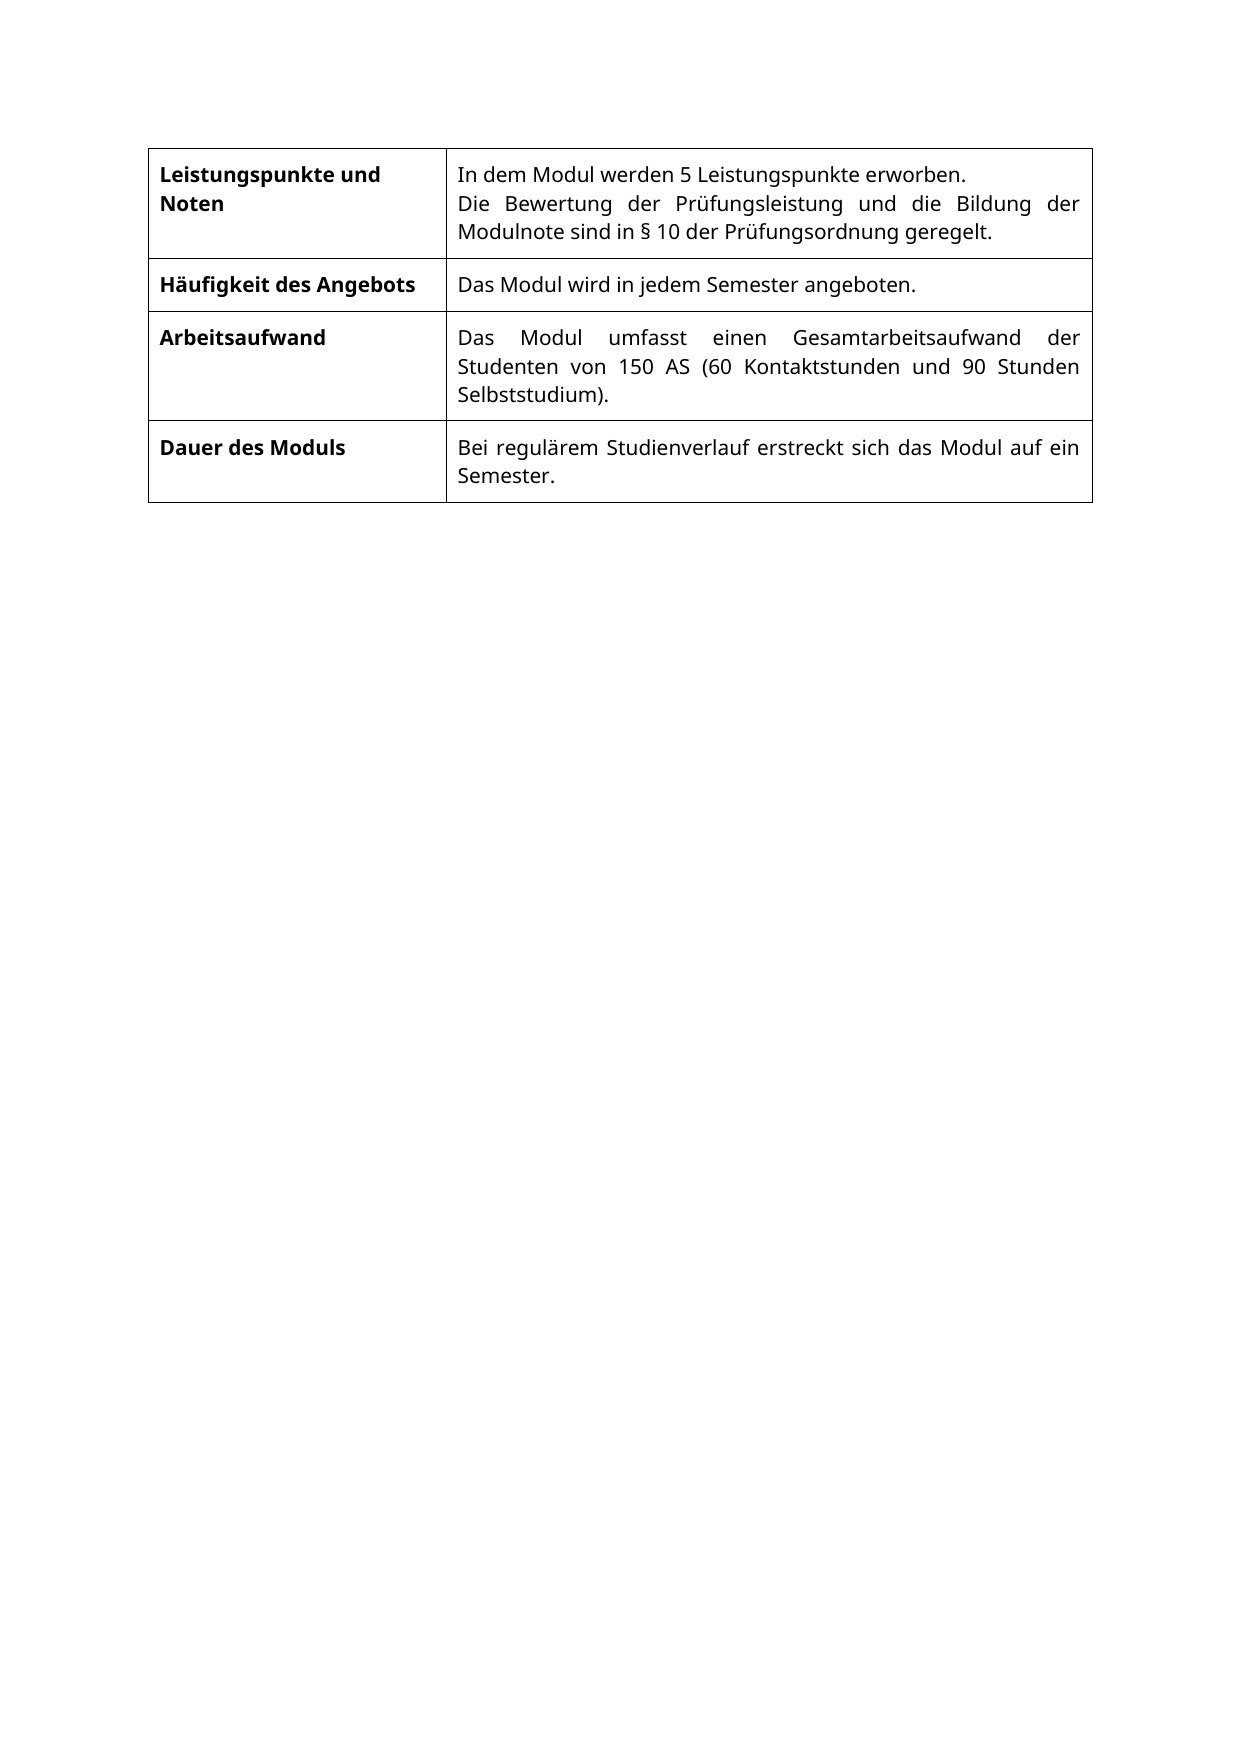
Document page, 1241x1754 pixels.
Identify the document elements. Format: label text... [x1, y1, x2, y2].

table_cell Bei regulärem Studienverlauf erstreckt sich das Modul auf ein Semester. [447, 421, 1092, 502]
table_cell Dauer des Moduls [149, 421, 446, 502]
table_cell Arbeitsaufwand [149, 312, 446, 420]
table_cell In dem Modul werden 5 Leistungspunkte erworben. Die Bewertung der Prüfungsleistung und die Bildung der Modulnote sind in § 10 der Prüfungsordnung geregelt. [447, 149, 1092, 257]
table_cell Leistungspunkte und Noten [149, 149, 446, 257]
table_cell Das Modul umfasst einen Gesamtarbeitsaufwand der Studenten von 150 AS (60 Kontaktstunden und 90 Stunden Selbststudium). [447, 312, 1092, 420]
table_cell Das Modul wird in jedem Semester angeboten. [447, 259, 1092, 311]
table_cell Häufigkeit des Angebots [149, 259, 446, 311]
